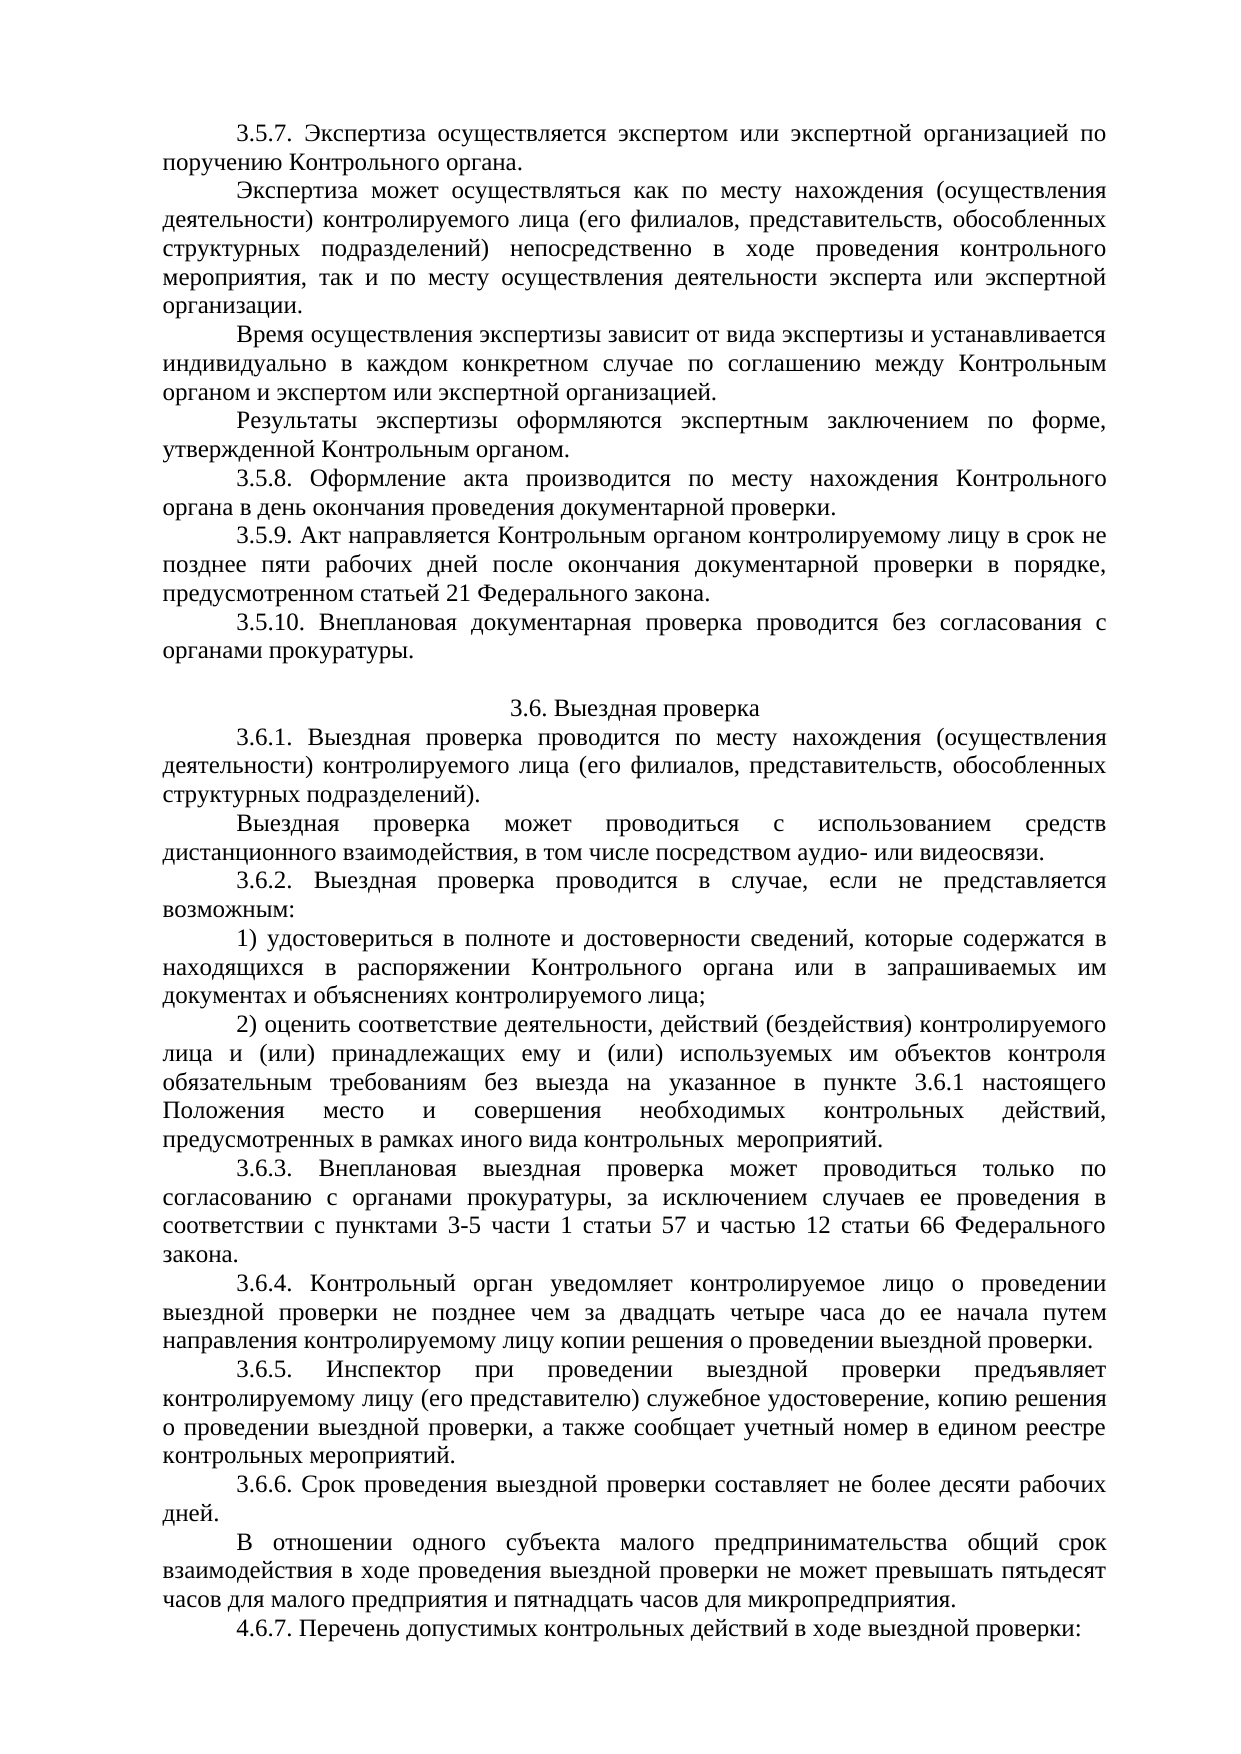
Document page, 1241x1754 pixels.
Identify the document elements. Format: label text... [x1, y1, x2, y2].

list 3.6.1. Выездная проверка проводится по месту нахождения (осуществления деятельности) контролируемого лица (его филиалов, представительств, обособленных структурных подразделений). [162, 722, 1107, 808]
text Время осуществления экспертизы зависит от вида экспертизы и устанавливается индивидуально в каждом конкретном случае по соглашению между Контрольным органом и экспертом или экспертной организацией. [162, 319, 1107, 406]
text 2) оценить соответствие деятельности, действий (бездействия) контролируемого лица и (или) принадлежащих ему и (или) используемых им объектов контроля обязательным требованиям без выезда на указанное в пункте 3.6.1 настоящего Положения место и совершения необходимых контрольных действий, предусмотренных в рамках иного вида контрольных мероприятий. [162, 1009, 1107, 1153]
text Результаты экспертизы оформляются экспертным заключением по форме, утвержденной Контрольным органом. [162, 406, 1107, 463]
list 3.6.5. Инспектор при проведении выездной проверки предъявляет контролируемому лицу (его представителю) служебное удостоверение, копию решения о проведении выездной проверки, а также сообщает учетный номер в едином реестре контрольных мероприятий. [162, 1354, 1107, 1469]
text 3.6.4. Контрольный орган уведомляет контролируемое лицо о проведении выездной проверки не позднее чем за двадцать четыре часа до ее начала путем направления контролируемому лицу копии решения о проведении выездной проверки. [162, 1268, 1107, 1354]
list 3.6. Выездная проверка [162, 693, 1107, 722]
text 3.5.7. Экспертиза осуществляется экспертом или экспертной организацией по поручению Контрольного органа. [162, 118, 1107, 176]
text 3.5.8. Оформление акта производится по месту нахождения Контрольного органа в день окончания проведения документарной проверки. [162, 463, 1107, 521]
text Выездная проверка может проводиться с использованием средств дистанционного взаимодействия, в том числе посредством аудио- или видеосвязи. [162, 808, 1107, 866]
list 3.5.10. Внеплановая документарная проверка проводится без согласования с органами прокуратуры. [162, 607, 1107, 664]
list 3.6.6. Срок проведения выездной проверки составляет не более десяти рабочих дней. [162, 1469, 1107, 1527]
list В отношении одного субъекта малого предпринимательства общий срок взаимодействия в ходе проведения выездной проверки не может превышать пятьдесят часов для малого предприятия и пятнадцать часов для микропредприятия. [162, 1527, 1107, 1613]
list 3.6.2. Выездная проверка проводится в случае, если не представляется возможным: [162, 866, 1107, 923]
text Экспертиза может осуществляться как по месту нахождения (осуществления деятельности) контролируемого лица (его филиалов, представительств, обособленных структурных подразделений) непосредственно в ходе проведения контрольного мероприятия, так и по месту осуществления деятельности эксперта или экспертной организации. [162, 176, 1107, 319]
text 4.6.7. Перечень допустимых контрольных действий в ходе выездной проверки: [162, 1613, 1107, 1642]
text 3.6.3. Внеплановая выездная проверка может проводиться только по согласованию с органами прокуратуры, за исключением случаев ее проведения в соответствии с пунктами 3-5 части 1 статьи 57 и частью 12 статьи 66 Федерального закона. [162, 1153, 1107, 1268]
text 3.5.9. Акт направляется Контрольным органом контролируемому лицу в срок не позднее пяти рабочих дней после окончания документарной проверки в порядке, предусмотренном статьей 21 Федерального закона. [162, 521, 1107, 607]
text 1) удостовериться в полноте и достоверности сведений, которые содержатся в находящихся в распоряжении Контрольного органа или в запрашиваемых им документах и объяснениях контролируемого лица; [162, 923, 1107, 1009]
